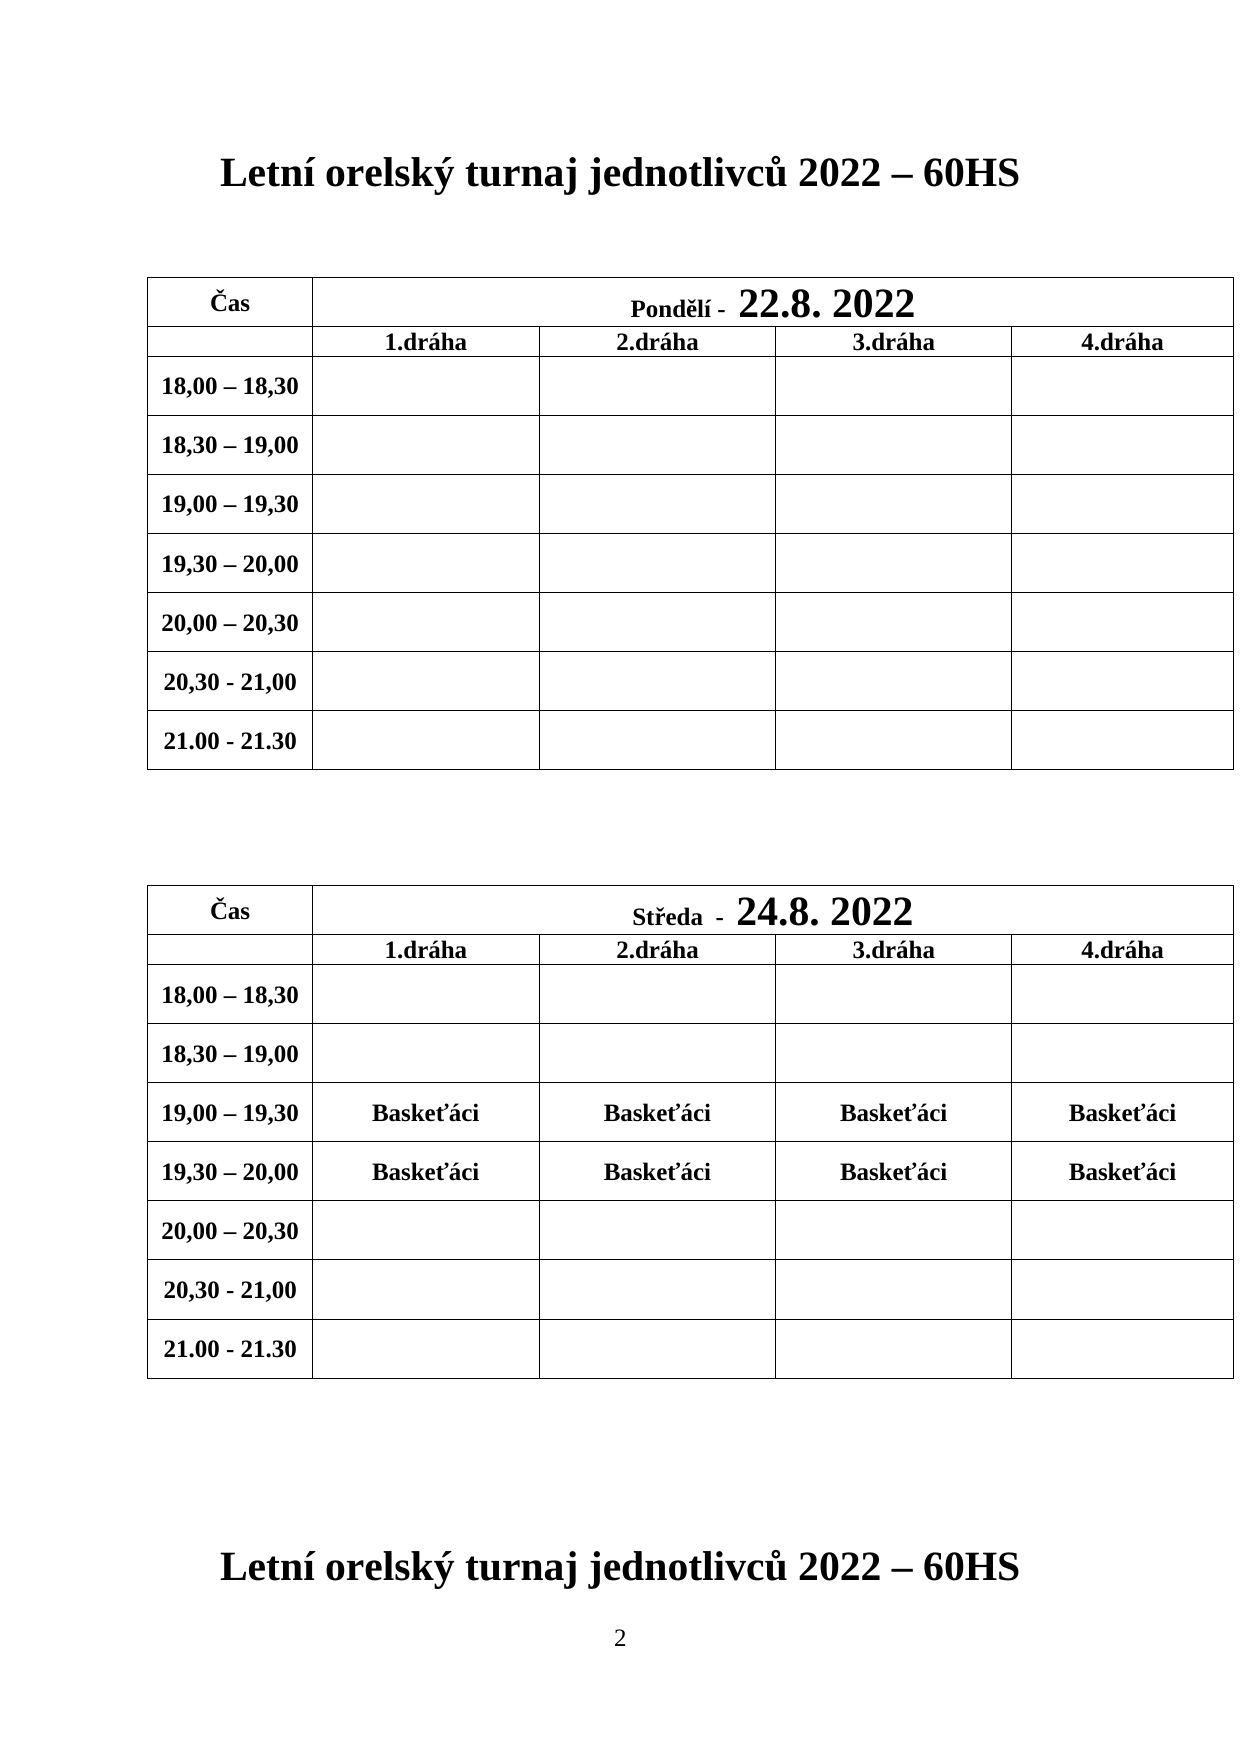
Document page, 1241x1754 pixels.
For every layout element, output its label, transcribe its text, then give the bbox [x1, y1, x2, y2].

table_cell [1012, 593, 1233, 651]
table_cell 20,00 – 20,30 [148, 593, 312, 651]
table_cell [1012, 1260, 1233, 1318]
table_cell [540, 534, 775, 592]
table_cell [540, 1201, 775, 1259]
table_cell Baskeťáci [540, 1083, 775, 1141]
table_cell [776, 475, 1011, 533]
table_cell [540, 965, 775, 1023]
text Letní orelský turnaj jednotlivců 2022 – 60HS [148, 148, 1093, 196]
table_cell [776, 1201, 1011, 1259]
table_cell [776, 1320, 1011, 1377]
table_cell 3.dráha [776, 327, 1011, 356]
table_cell [313, 357, 539, 415]
table_header Čas [148, 886, 312, 934]
table_cell 1.dráha [313, 935, 539, 964]
table_cell 19,30 – 20,00 [148, 1142, 312, 1200]
table_cell [1012, 1320, 1233, 1377]
table_cell [776, 1260, 1011, 1318]
table_cell 18,00 – 18,30 [148, 357, 312, 415]
table_cell [776, 416, 1011, 474]
table_cell [313, 475, 539, 533]
table_cell [540, 593, 775, 651]
table_cell [1012, 534, 1233, 592]
table_cell [148, 935, 312, 964]
table_cell 2.dráha [540, 327, 775, 356]
table_cell Baskeťáci [540, 1142, 775, 1200]
table_cell [313, 1024, 539, 1082]
table_cell 20,00 – 20,30 [148, 1201, 312, 1259]
table_cell [148, 327, 312, 356]
table_cell Baskeťáci [1012, 1142, 1233, 1200]
table_cell 19,00 – 19,30 [148, 1083, 312, 1141]
table_cell [1012, 416, 1233, 474]
table_cell [1012, 1024, 1233, 1082]
text Letní orelský turnaj jednotlivců 2022 – 60HS [148, 1541, 1093, 1589]
table_cell [776, 652, 1011, 710]
table_cell [776, 1024, 1011, 1082]
table_cell [776, 357, 1011, 415]
table_cell [540, 475, 775, 533]
table_cell [540, 652, 775, 710]
table_cell [540, 1320, 775, 1377]
table_cell 19,30 – 20,00 [148, 534, 312, 592]
table_cell 21.00 - 21.30 [148, 711, 312, 769]
table_cell [1012, 711, 1233, 769]
table_cell Baskeťáci [313, 1142, 539, 1200]
table_cell [313, 1260, 539, 1318]
table_cell 19,00 – 19,30 [148, 475, 312, 533]
table_header Čas [148, 278, 312, 326]
table_cell 2.dráha [540, 935, 775, 964]
table_cell [313, 652, 539, 710]
table_cell [1012, 965, 1233, 1023]
table_cell [313, 965, 539, 1023]
table_cell 1.dráha [313, 327, 539, 356]
table_cell 4.dráha [1012, 935, 1233, 964]
table_cell Baskeťáci [776, 1083, 1011, 1141]
table_cell [313, 711, 539, 769]
table_cell [776, 965, 1011, 1023]
table_header Pondělí - 22.8. 2022 [313, 278, 1233, 326]
table_cell [776, 534, 1011, 592]
table_cell 18,00 – 18,30 [148, 965, 312, 1023]
table_cell [776, 711, 1011, 769]
table_cell [776, 593, 1011, 651]
table_cell [313, 416, 539, 474]
table_cell [313, 1320, 539, 1377]
table_cell [540, 357, 775, 415]
table_cell 20,30 - 21,00 [148, 1260, 312, 1318]
table_cell Baskeťáci [313, 1083, 539, 1141]
table_cell 20,30 - 21,00 [148, 652, 312, 710]
table_cell [540, 711, 775, 769]
table_cell [540, 1024, 775, 1082]
table_cell Baskeťáci [1012, 1083, 1233, 1141]
table_cell [1012, 475, 1233, 533]
table_cell [1012, 652, 1233, 710]
table_cell 21.00 - 21.30 [148, 1320, 312, 1377]
table_cell [540, 1260, 775, 1318]
table_cell [313, 593, 539, 651]
table_cell [313, 1201, 539, 1259]
table_cell Baskeťáci [776, 1142, 1011, 1200]
table_cell 4.dráha [1012, 327, 1233, 356]
table_cell [540, 416, 775, 474]
table_cell 18,30 – 19,00 [148, 1024, 312, 1082]
table_header Středa - 24.8. 2022 [313, 886, 1233, 934]
table_cell [313, 534, 539, 592]
table_cell 3.dráha [776, 935, 1011, 964]
table_cell [1012, 357, 1233, 415]
table_cell 18,30 – 19,00 [148, 416, 312, 474]
table_cell [1012, 1201, 1233, 1259]
